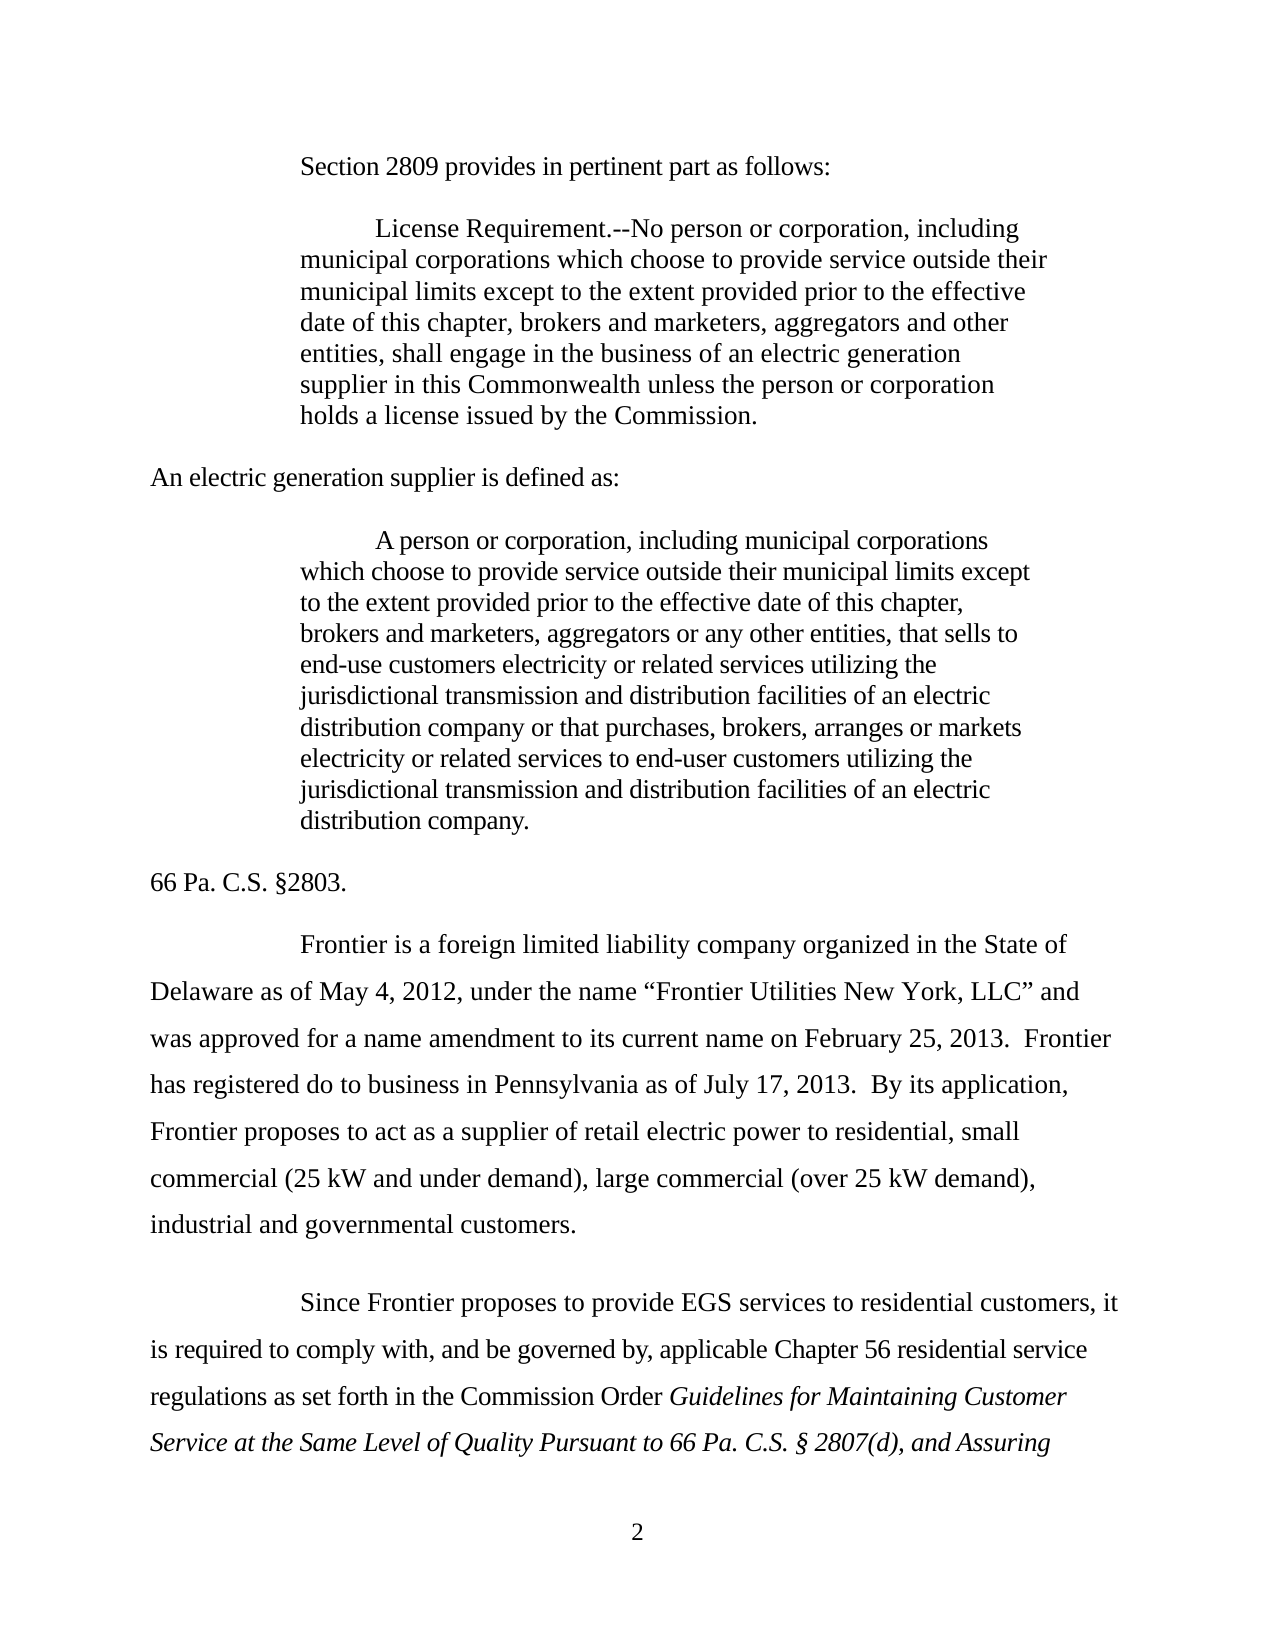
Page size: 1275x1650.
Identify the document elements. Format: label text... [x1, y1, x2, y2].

text Section 2809 provides in pertinent part as follows: [150, 150, 1125, 181]
text License Requirement.--No person or corporation, including municipal corporations which choose to provide service outside their municipal limits except to the extent provided prior to the effective date of this chapter, brokers and marketers, aggregators and other entities, shall engage in the business of an electric generation supplier in this Commonwealth unless the person or corporation holds a license issued by the Commission. [300, 212, 1050, 430]
text Frontier is a foreign limited liability company organized in the State of Delaware as of May 4, 2012, under the name “Frontier Utilities New York, LLC” and was approved for a name amendment to its current name on February 25, 2013. Frontier has registered do to business in Pennsylvania as of July 17, 2013. By its application, Frontier proposes to act as a supplier of retail electric power to residential, small commercial (25 kW and under demand), large commercial (over 25 kW demand), industrial and governmental customers. [150, 929, 1125, 1240]
text A person or corporation, including municipal corporations which choose to provide service outside their municipal limits except to the extent provided prior to the effective date of this chapter, brokers and marketers, aggregators or any other entities, that sells to end-use customers electricity or related services utilizing the jurisdictional transmission and distribution facilities of an electric distribution company or that purchases, brokers, arranges or markets electricity or related services to end-user customers utilizing the jurisdictional transmission and distribution facilities of an electric distribution company. [300, 524, 1041, 835]
text An electric generation supplier is defined as: [150, 461, 1125, 493]
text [150, 1286, 1125, 1458]
text 66 Pa. C.S. §2803. [150, 866, 1041, 897]
